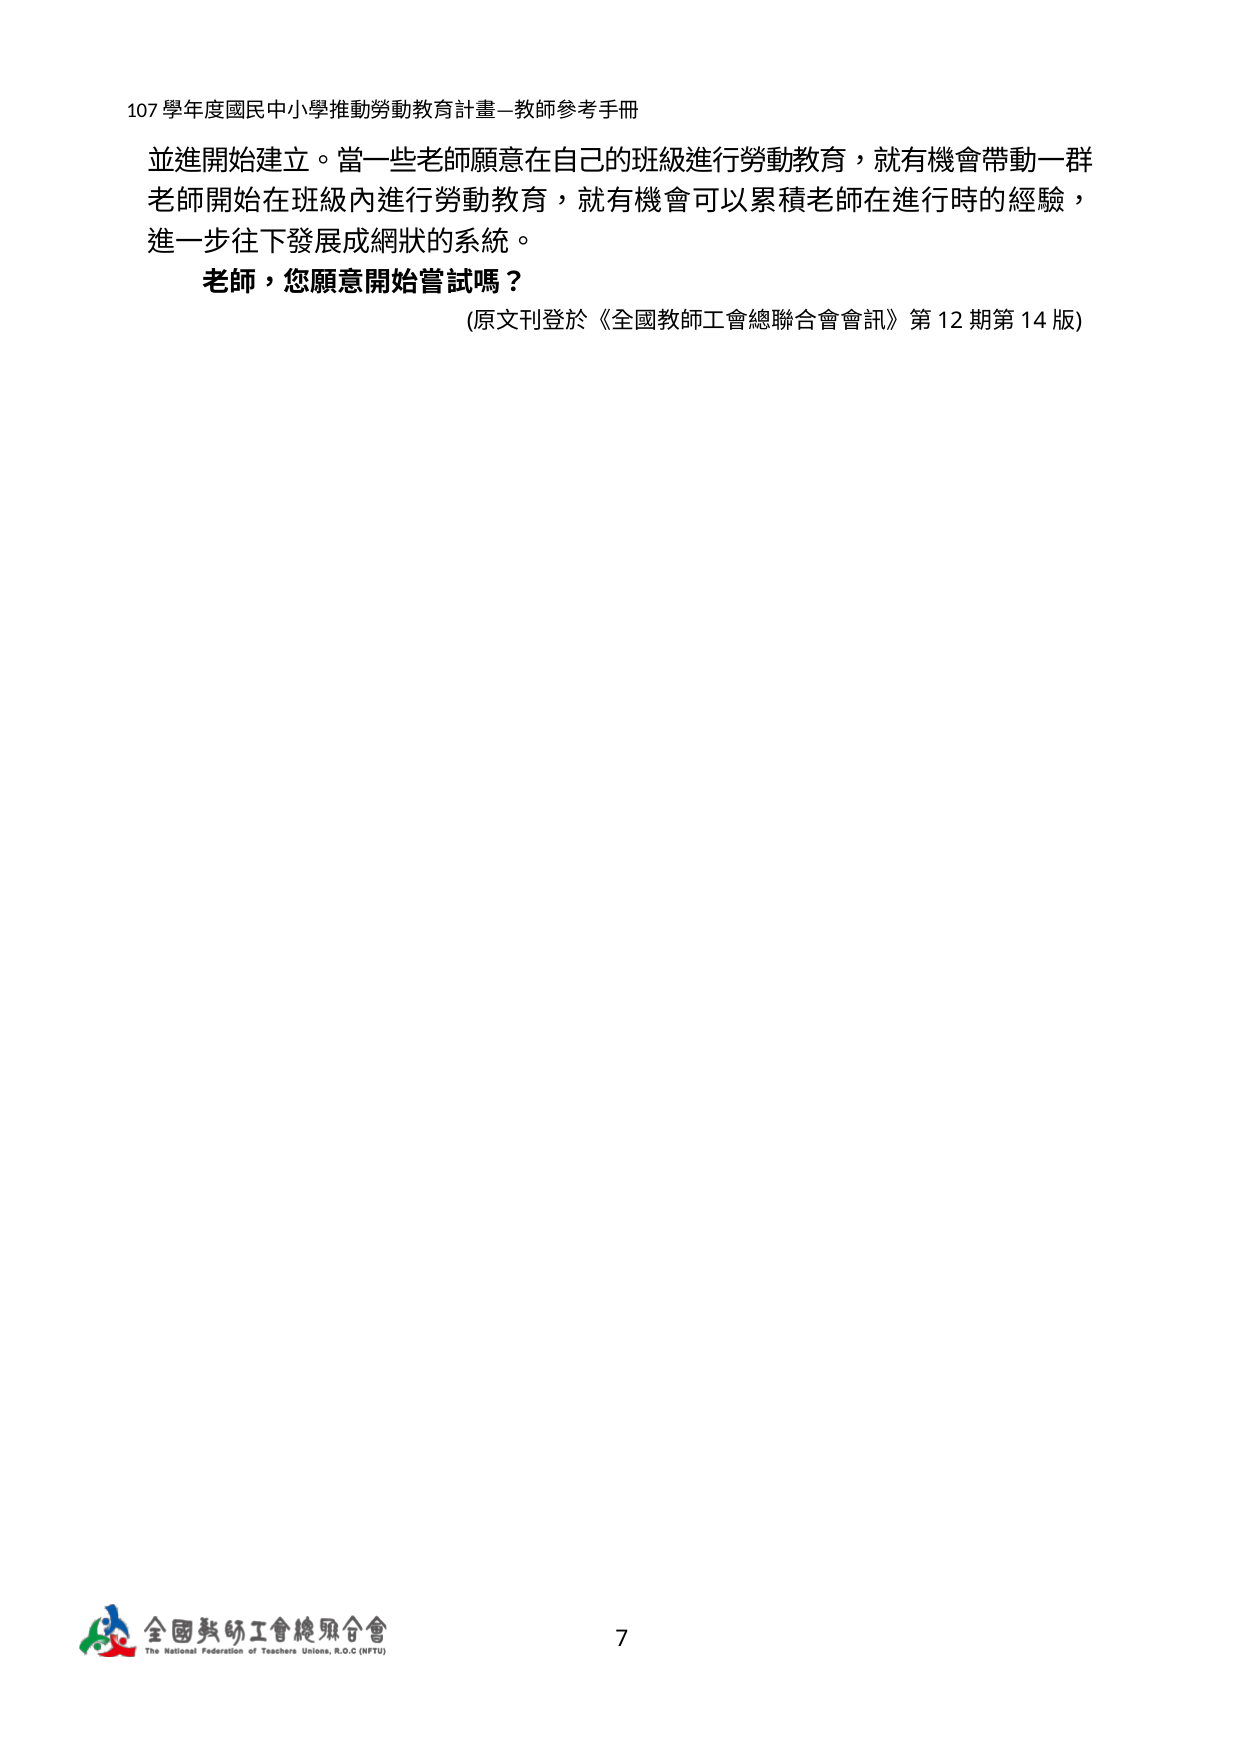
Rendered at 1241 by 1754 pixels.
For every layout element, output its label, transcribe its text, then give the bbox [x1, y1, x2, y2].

text 老師，您願意開始嘗試嗎？ [202, 260, 1176, 299]
picture [79, 1604, 387, 1657]
text (原文刊登於《全國教師工會總聯合會會訊》第 12 期第 14 版) [467, 302, 1176, 335]
